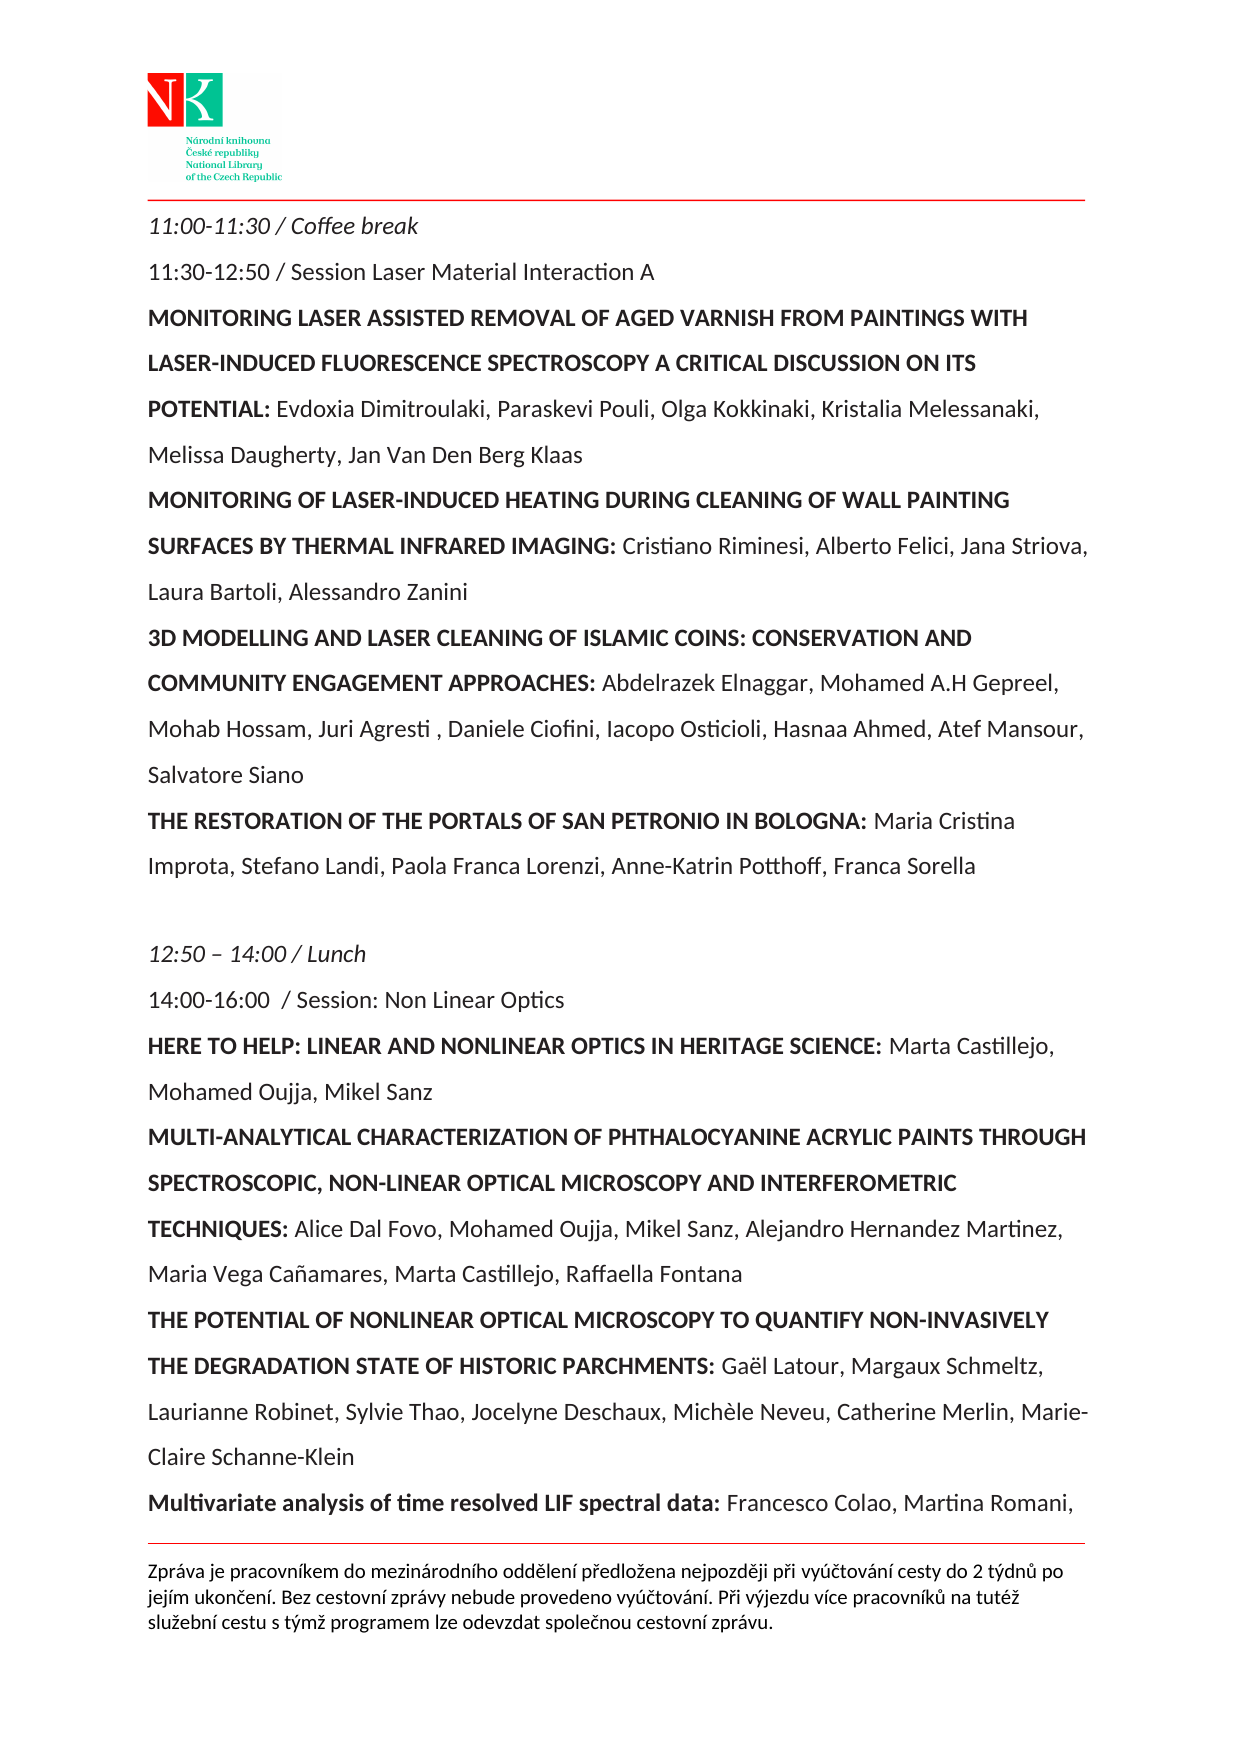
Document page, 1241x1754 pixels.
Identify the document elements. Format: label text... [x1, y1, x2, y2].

text 14:00-16:00 / Session: Non Linear Optics [148, 984, 1093, 1015]
text 12:50 – 14:00 / Lunch [148, 938, 1093, 969]
text 11:30-12:50 / Session Laser Material Interaction A [148, 256, 1093, 287]
text MONITORING LASER ASSISTED REMOVAL OF AGED VARNISH FROM PAINTINGS WITH LASER-INDUCED FLUORESCENCE SPECTROSCOPY A CRITICAL DISCUSSION ON ITS POTENTIAL: Evdoxia Dimitroulaki, Paraskevi Pouli, Olga Kokkinaki, Kristalia Melessanaki, Melissa Daugherty, Jan Van Den Berg Klaas MONITORING OF LASER-INDUCED HEATING DURING CLEANING OF WALL PAINTING SURFACES BY THERMAL INFRARED IMAGING: Cristiano Riminesi, Alberto Felici, Jana Striova, Laura Bartoli, Alessandro Zanini 3D MODELLING AND LASER CLEANING OF ISLAMIC COINS: CONSERVATION AND COMMUNITY ENGAGEMENT APPROACHES: Abdelrazek Elnaggar, Mohamed A.H Gepreel, Mohab Hossam, Juri Agresti , Daniele Ciofini, Iacopo Osticioli, Hasnaa Ahmed, Atef Mansour, Salvatore Siano THE RESTORATION OF THE PORTALS OF SAN PETRONIO IN BOLOGNA: Maria Cristina Improta, Stefano Landi, Paola Franca Lorenzi, Anne-Katrin Potthoff, Franca Sorella [148, 302, 1093, 924]
picture [147, 73, 282, 182]
text 11:00-11:30 / Coffee break [148, 210, 1093, 241]
